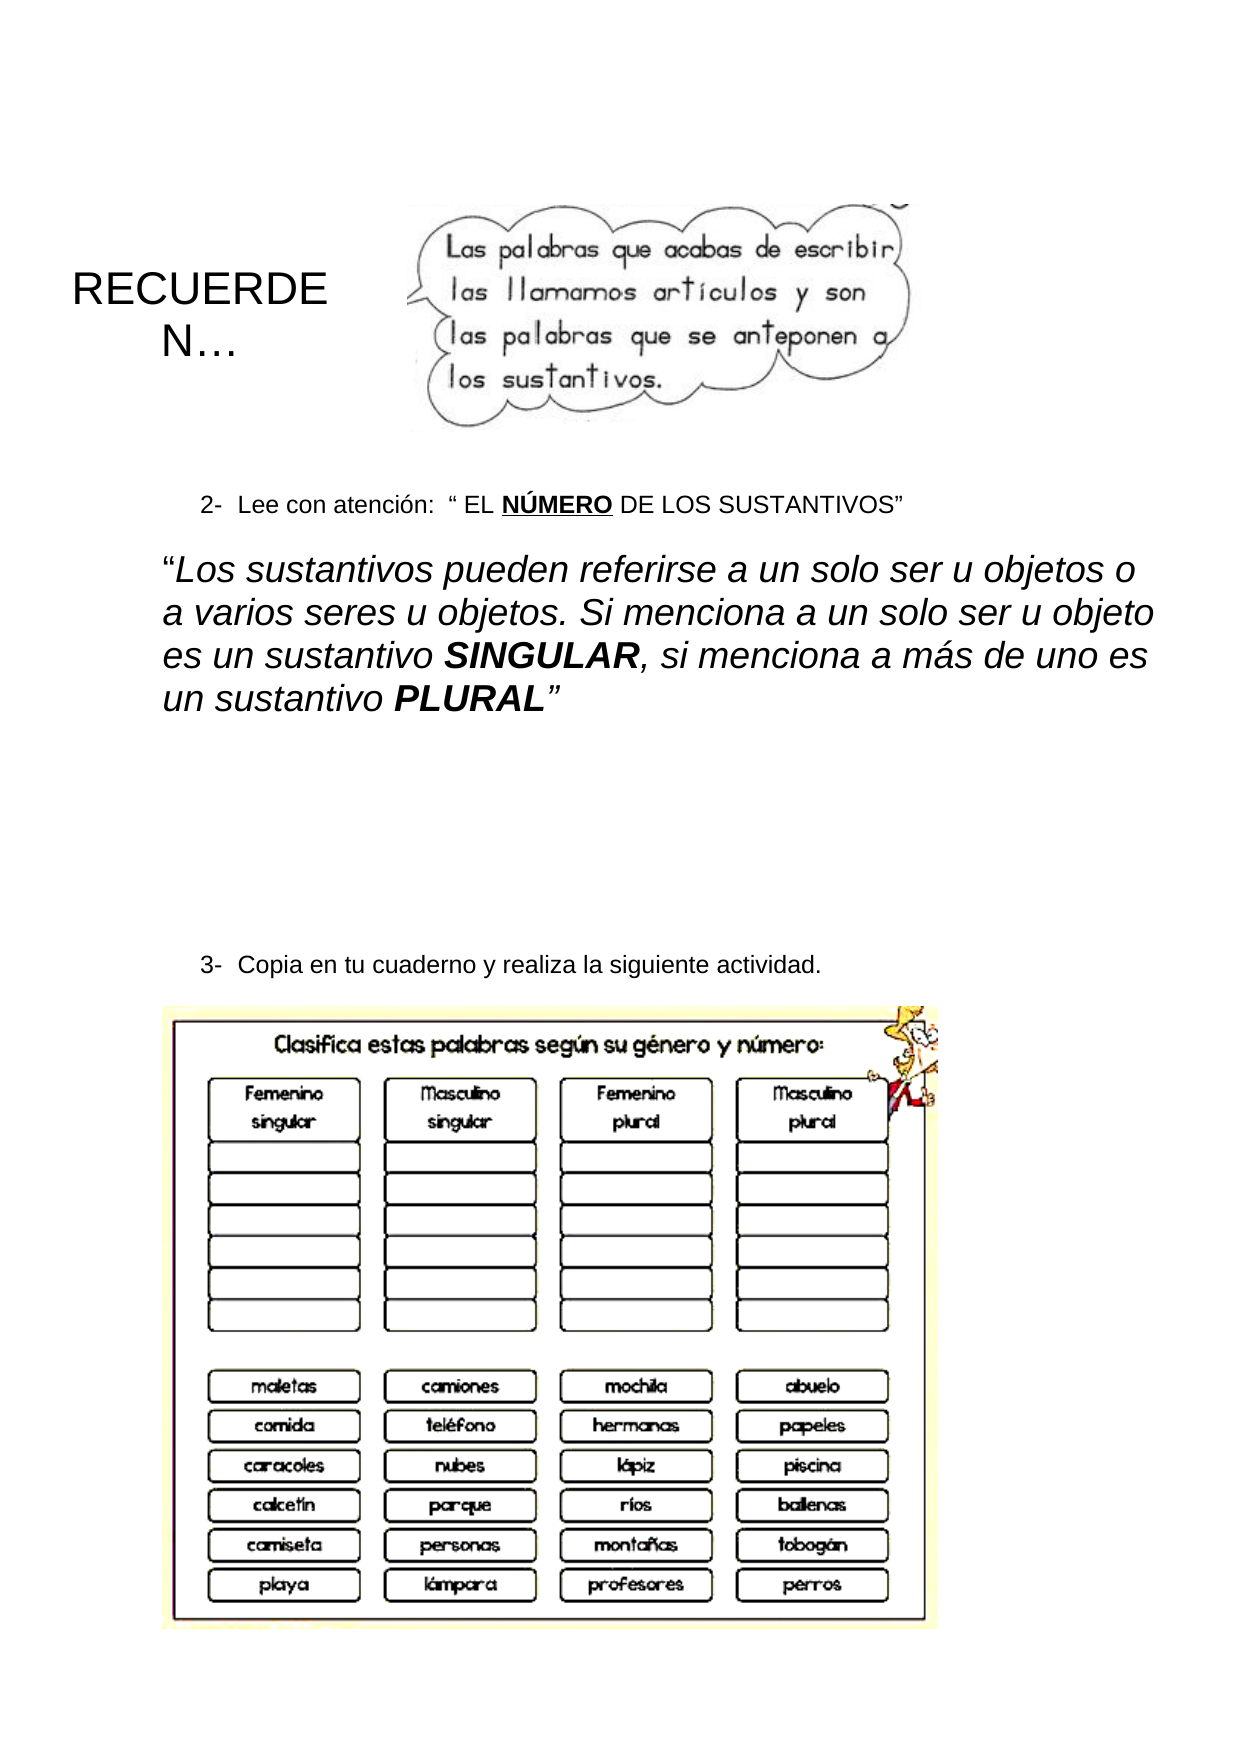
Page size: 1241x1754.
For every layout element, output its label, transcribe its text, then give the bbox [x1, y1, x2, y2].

picture [407, 204, 923, 432]
list Lee con atención: “ EL NÚMERO DE LOS SUSTANTIVOS” [200, 489, 1167, 518]
list Copia en tu cuaderno y realiza la siguiente actividad. [200, 949, 1167, 978]
picture [162, 1006, 938, 1629]
text “Los sustantivos pueden referirse a un solo ser u objetos o a varios seres u objetos. Si menciona a un solo ser u objeto es un sustantivo SINGULAR, si menciona a más de uno es un sustantivo PLURAL” [162, 547, 1167, 719]
